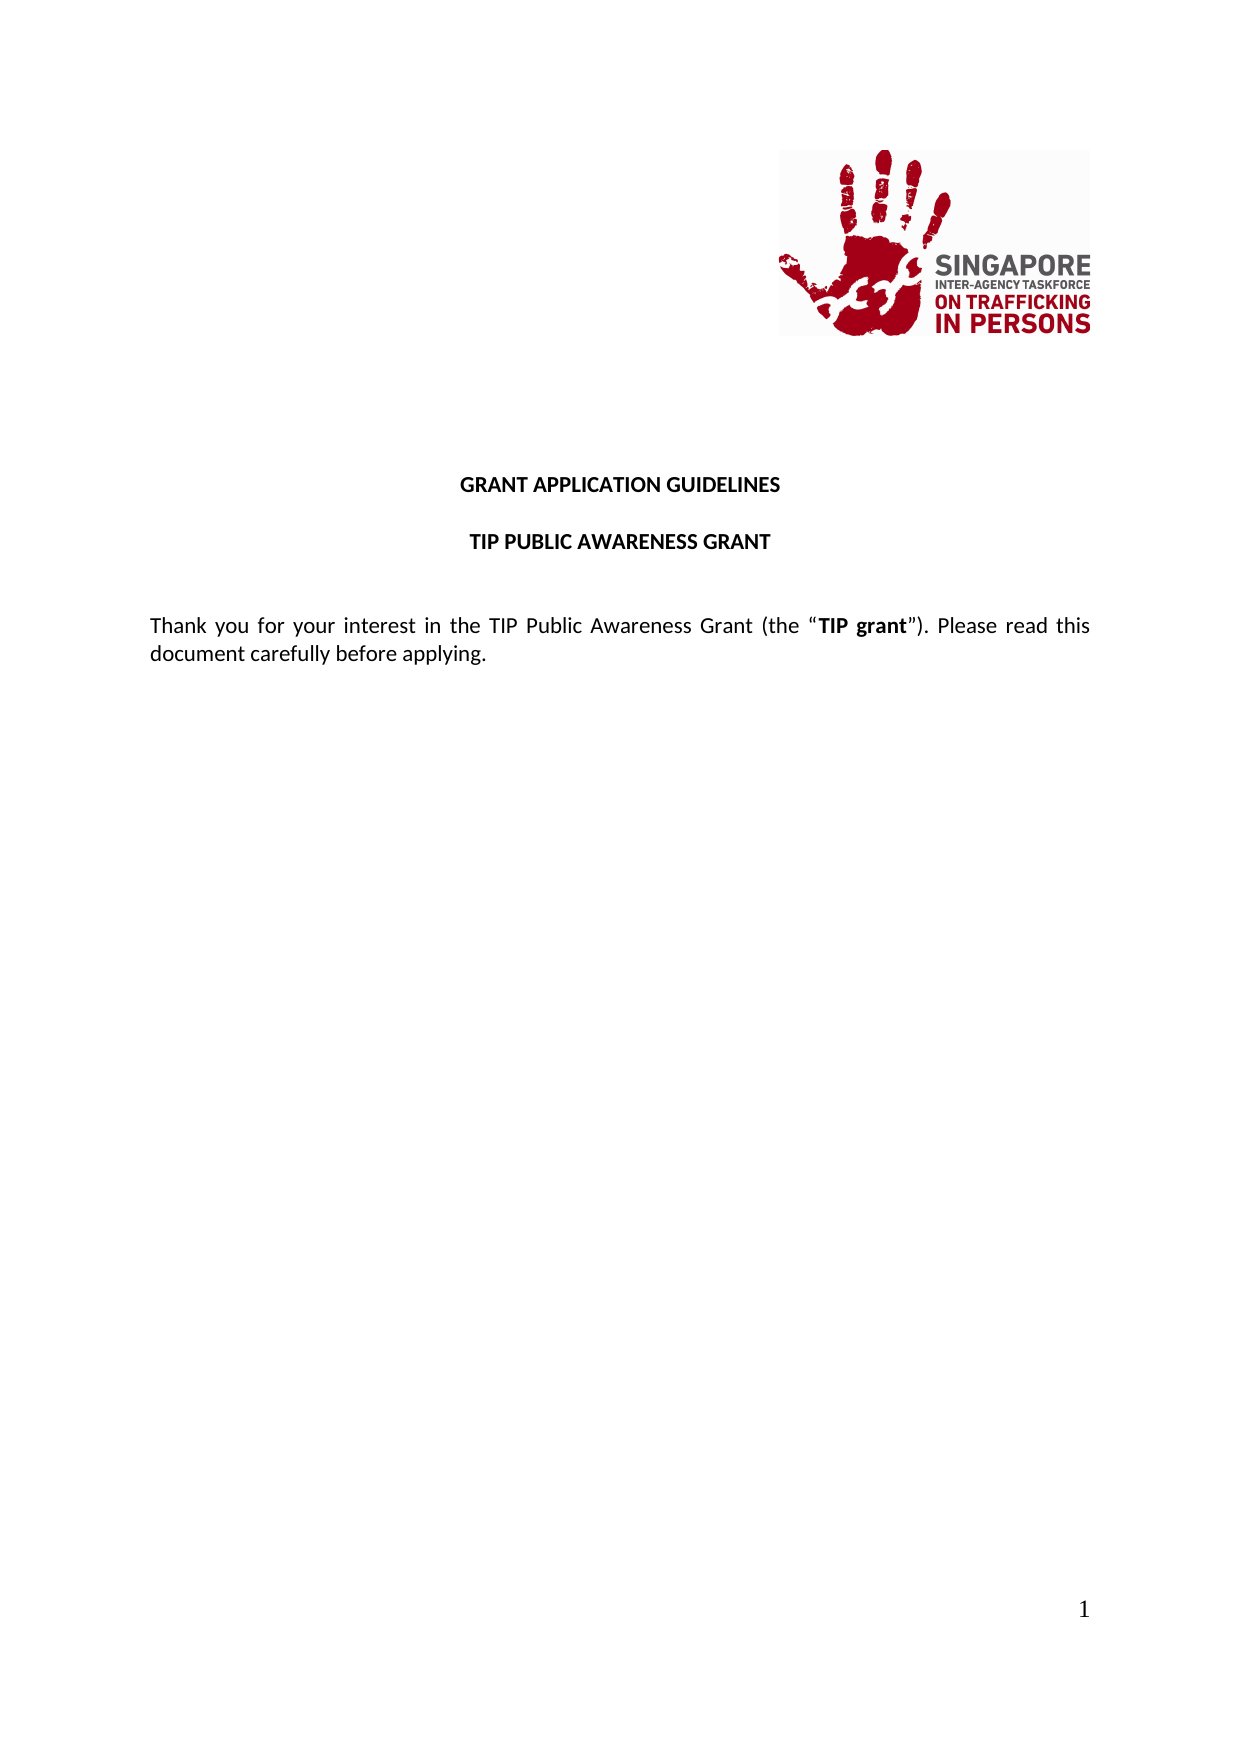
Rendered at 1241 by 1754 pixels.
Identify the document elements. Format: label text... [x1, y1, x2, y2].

text Thank you for your interest in the TIP Public Awareness Grant (the “TIP grant”). Please read this document carefully before applying. [150, 611, 1090, 667]
picture [778, 150, 1091, 336]
text TIP PUBLIC AWARENESS GRANT [150, 527, 1090, 555]
text GRANT APPLICATION GUIDELINES [150, 471, 1090, 527]
